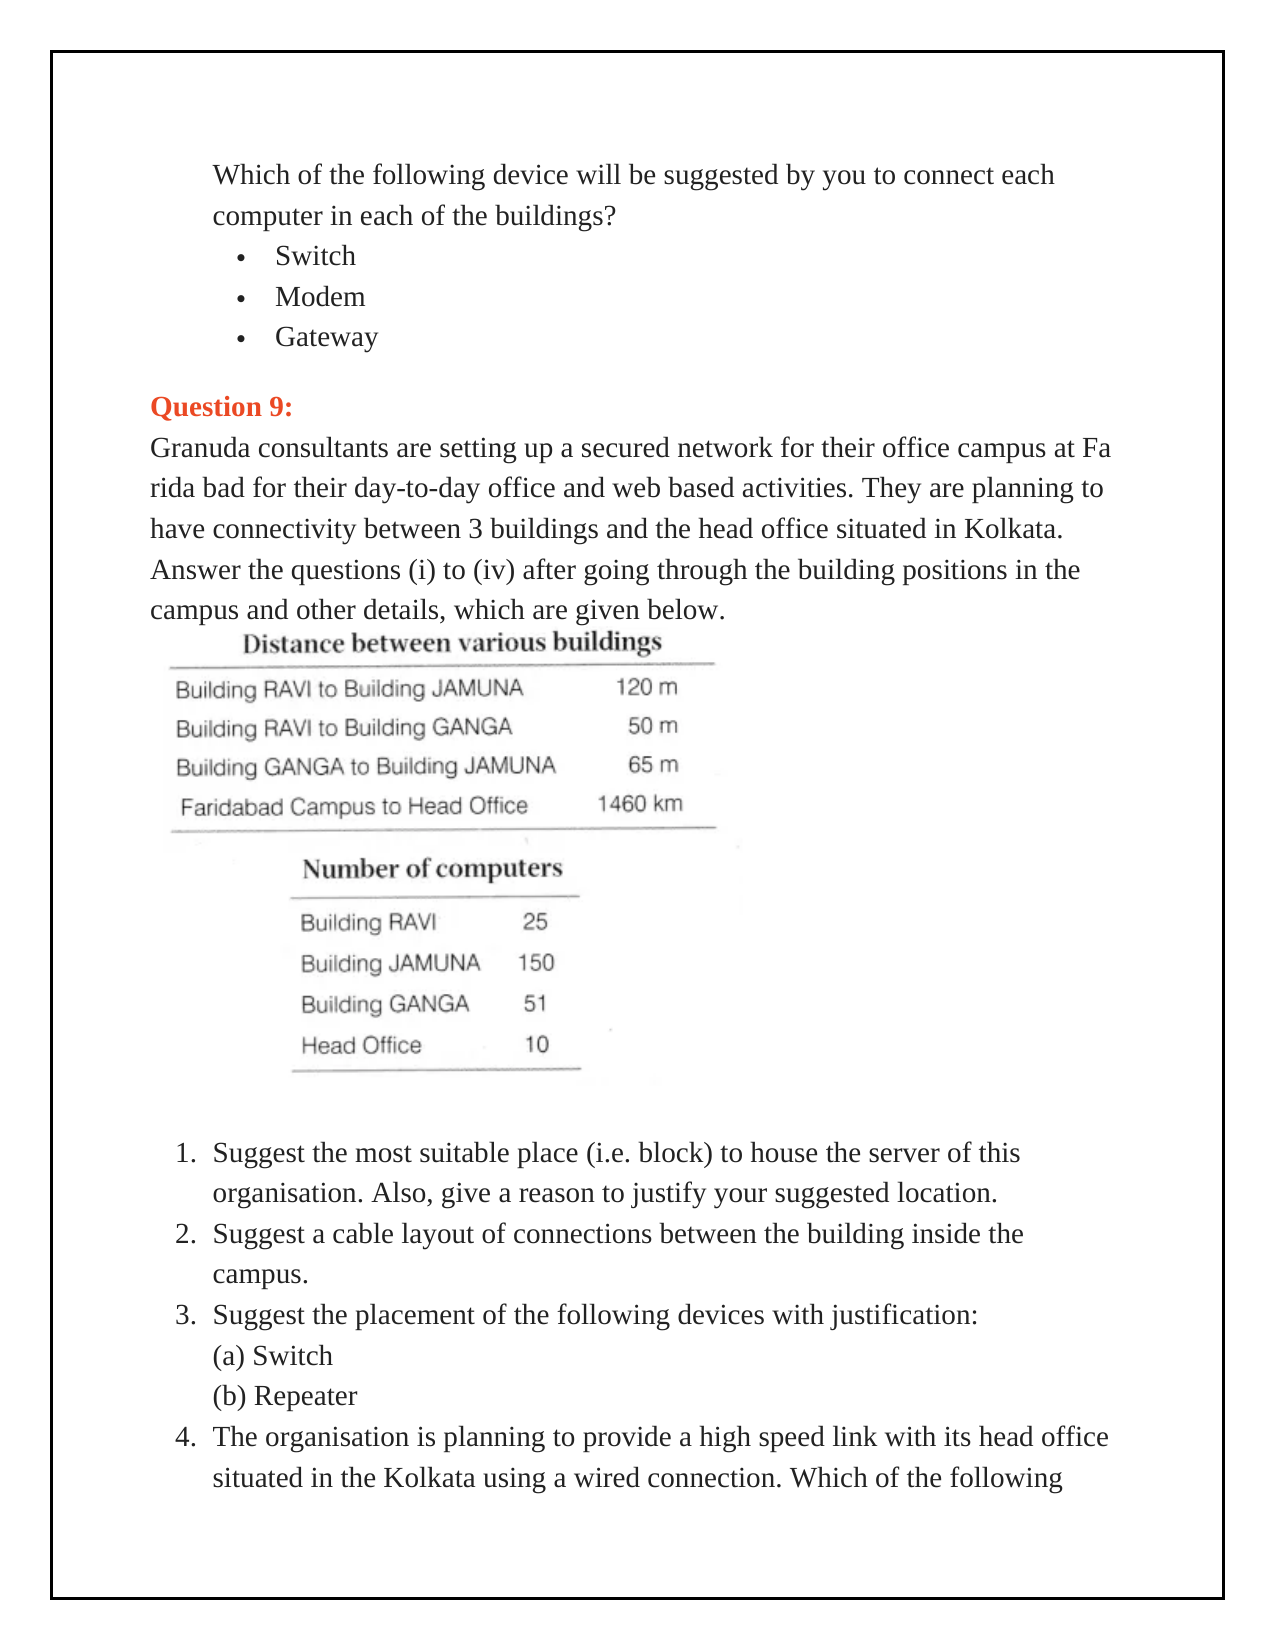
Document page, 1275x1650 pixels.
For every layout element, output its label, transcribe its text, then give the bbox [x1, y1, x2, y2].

list Switch [237, 231, 1125, 272]
picture [150, 626, 749, 1087]
list Suggest the most suitable place (i.e. block) to house the server of this organisation. Also, give a reason to justify your suggested location. [175, 1128, 1125, 1209]
list Gateway [237, 312, 1125, 353]
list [175, 1412, 1125, 1493]
list Suggest the placement of the following devices with justification: (a) Switch (b) Repeater [175, 1290, 1125, 1412]
list Which of the following device will be suggested by you to connect each computer in each of the buildings? [175, 150, 1125, 231]
list Suggest a cable layout of connections between the building inside the campus. [175, 1209, 1125, 1290]
list Modem [237, 272, 1125, 312]
